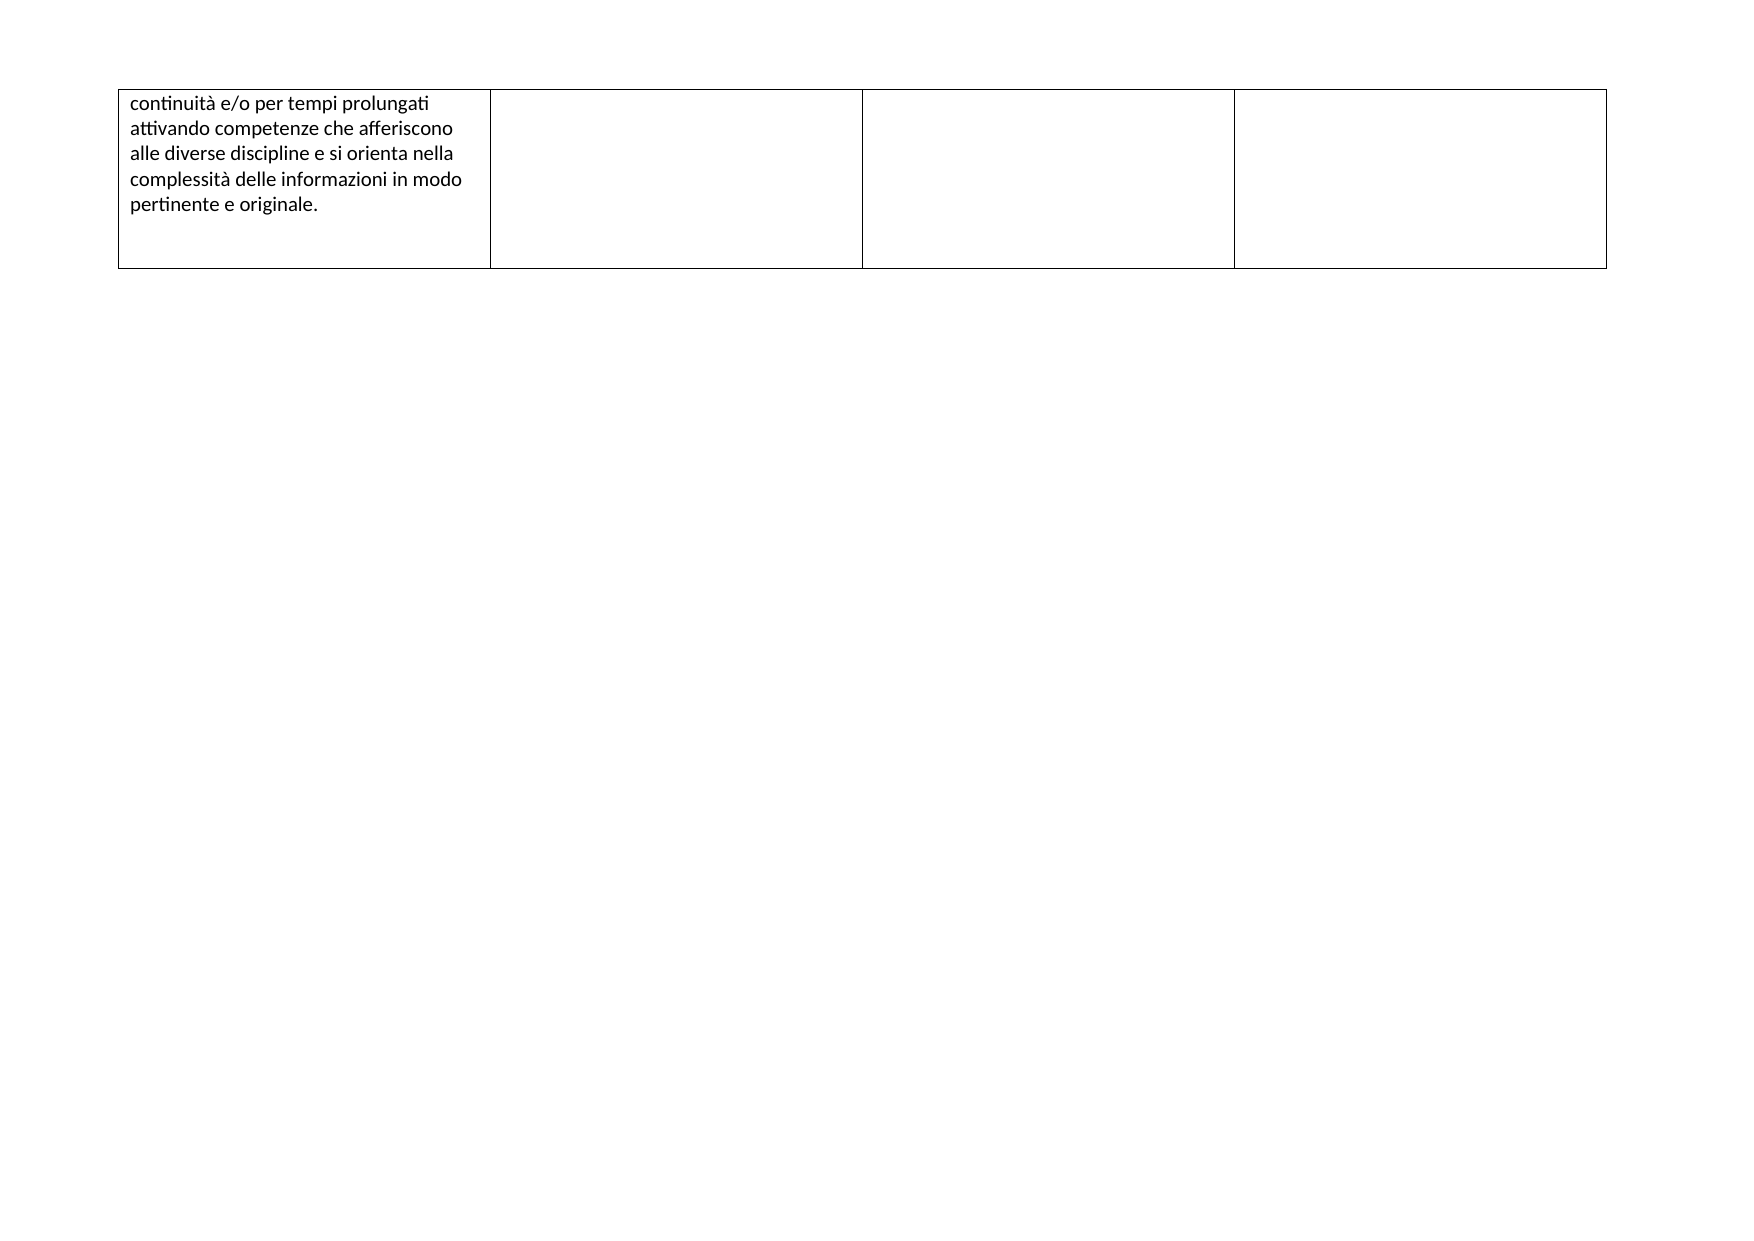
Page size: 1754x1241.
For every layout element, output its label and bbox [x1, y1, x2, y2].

table_cell [1235, 90, 1606, 268]
table_cell [863, 90, 1234, 268]
table_cell [119, 90, 490, 268]
table_cell [491, 90, 862, 268]
